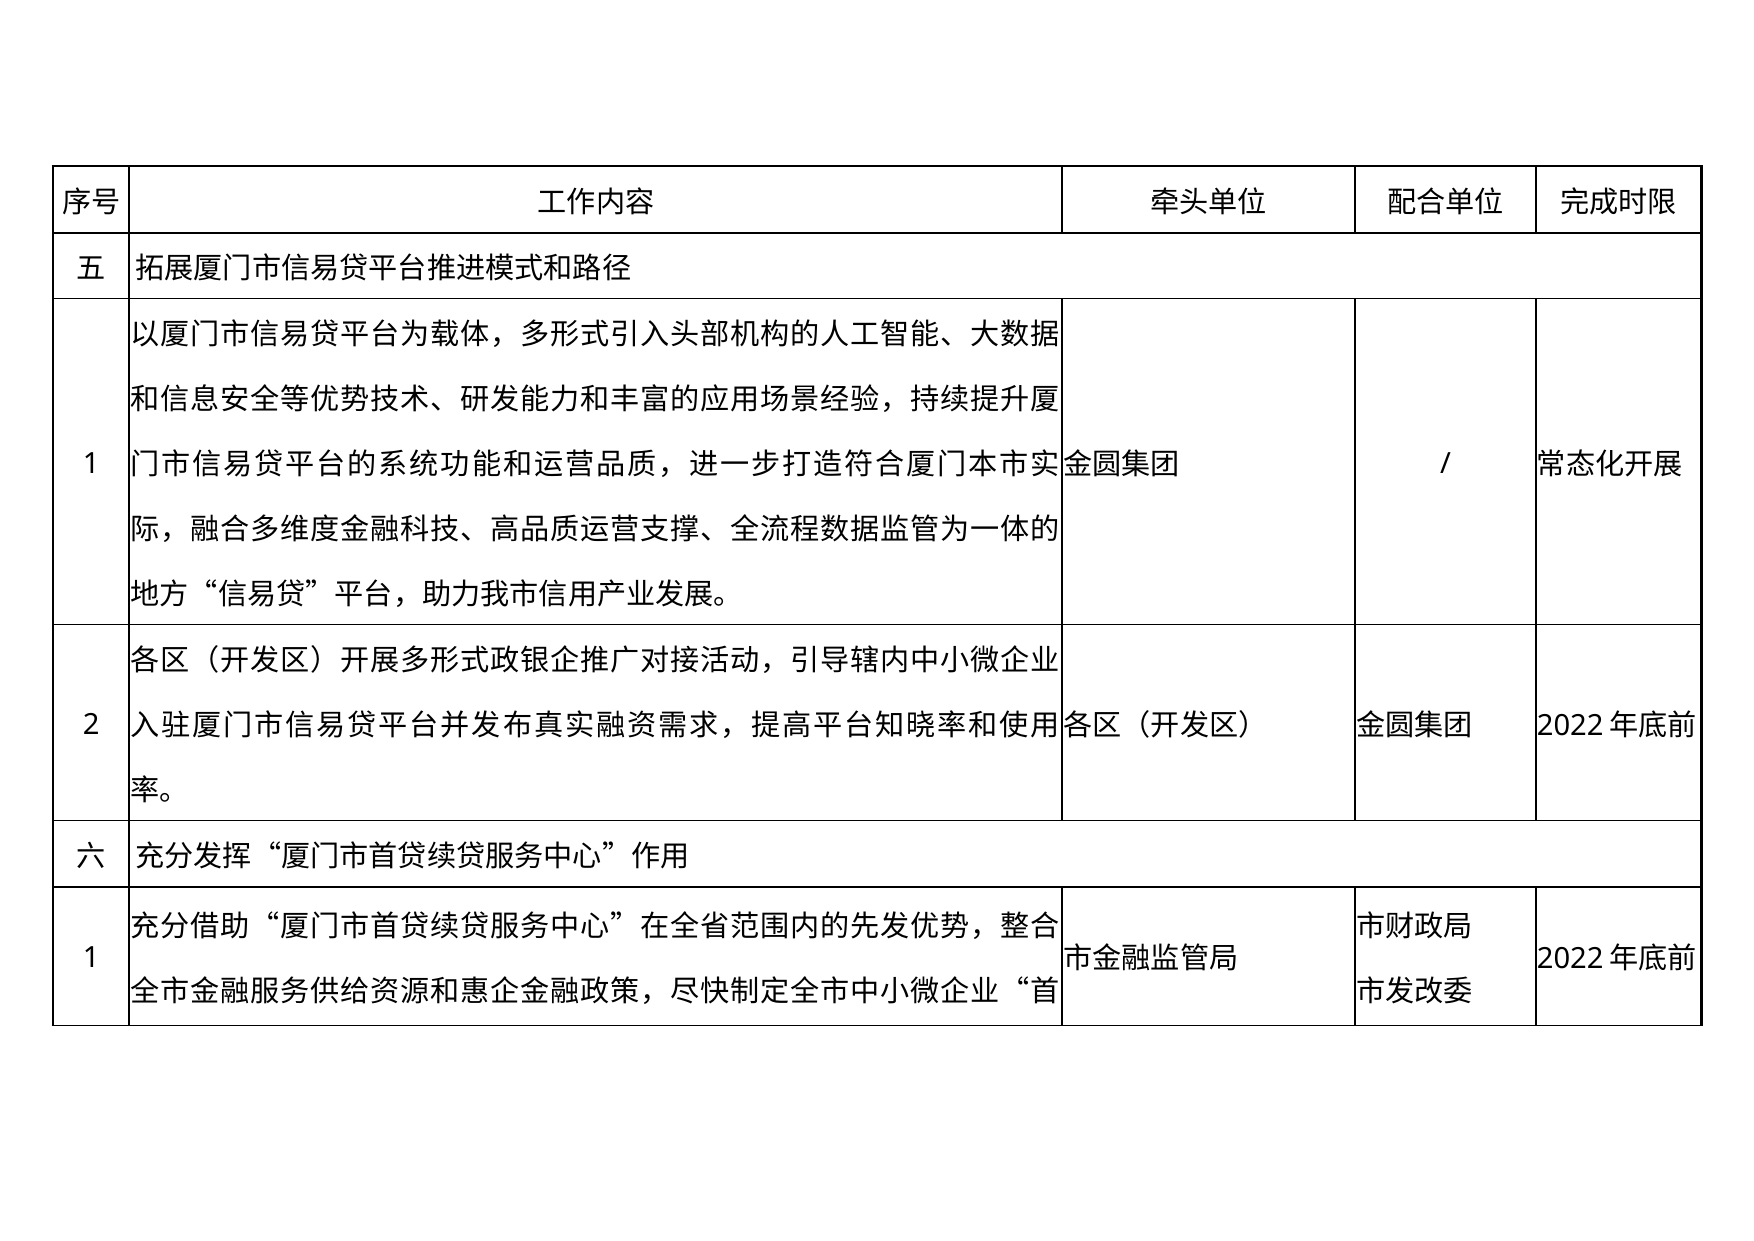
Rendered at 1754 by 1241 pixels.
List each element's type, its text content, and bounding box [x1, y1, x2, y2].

table_cell 各区（开发区）开展多形式政银企推广对接活动，引导辖内中小微企业入驻厦门市信易贷平台并发布真实融资需求，提高平台知晓率和使用率。 [130, 625, 1061, 820]
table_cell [130, 888, 1061, 1025]
table_cell 充分发挥“厦门市首贷续贷服务中心”作用 [130, 821, 1700, 886]
table_cell 1 [54, 888, 128, 1025]
table_cell 市金融监管局 [1063, 888, 1354, 1025]
table_cell 常态化开展 [1537, 299, 1700, 624]
table_cell 五 [54, 234, 128, 298]
table_cell 各区（开发区） [1063, 625, 1354, 820]
table_cell 金圆集团 [1356, 625, 1535, 820]
table_cell 市财政局 市发改委 人行厦门中支 厦门银保监局 [1356, 888, 1535, 1025]
table_header 序号 [54, 167, 128, 232]
table_cell 六 [54, 821, 128, 886]
table_header 配合单位 [1356, 167, 1535, 232]
table_cell 2022年底前 [1537, 625, 1700, 820]
table_header 工作内容 [130, 167, 1061, 232]
table_cell / [1356, 299, 1535, 624]
table_header 牵头单位 [1063, 167, 1354, 232]
table_cell 1 [54, 299, 128, 624]
table_cell 2022年底前 [1537, 888, 1700, 1025]
table_cell 金圆集团 [1063, 299, 1354, 624]
table_header 完成时限 [1537, 167, 1700, 232]
table_cell 2 [54, 625, 128, 820]
table_cell 以厦门市信易贷平台为载体，多形式引入头部机构的人工智能、大数据和信息安全等优势技术、研发能力和丰富的应用场景经验，持续提升厦门市信易贷平台的系统功能和运营品质，进一步打造符合厦门本市实际，融合多维度金融科技、高品质运营支撑、全流程数据监管为一体的地方“信易贷”平台，助力我市信用产业发展。 [130, 299, 1061, 624]
table_cell 拓展厦门市信易贷平台推进模式和路径 [130, 234, 1700, 298]
